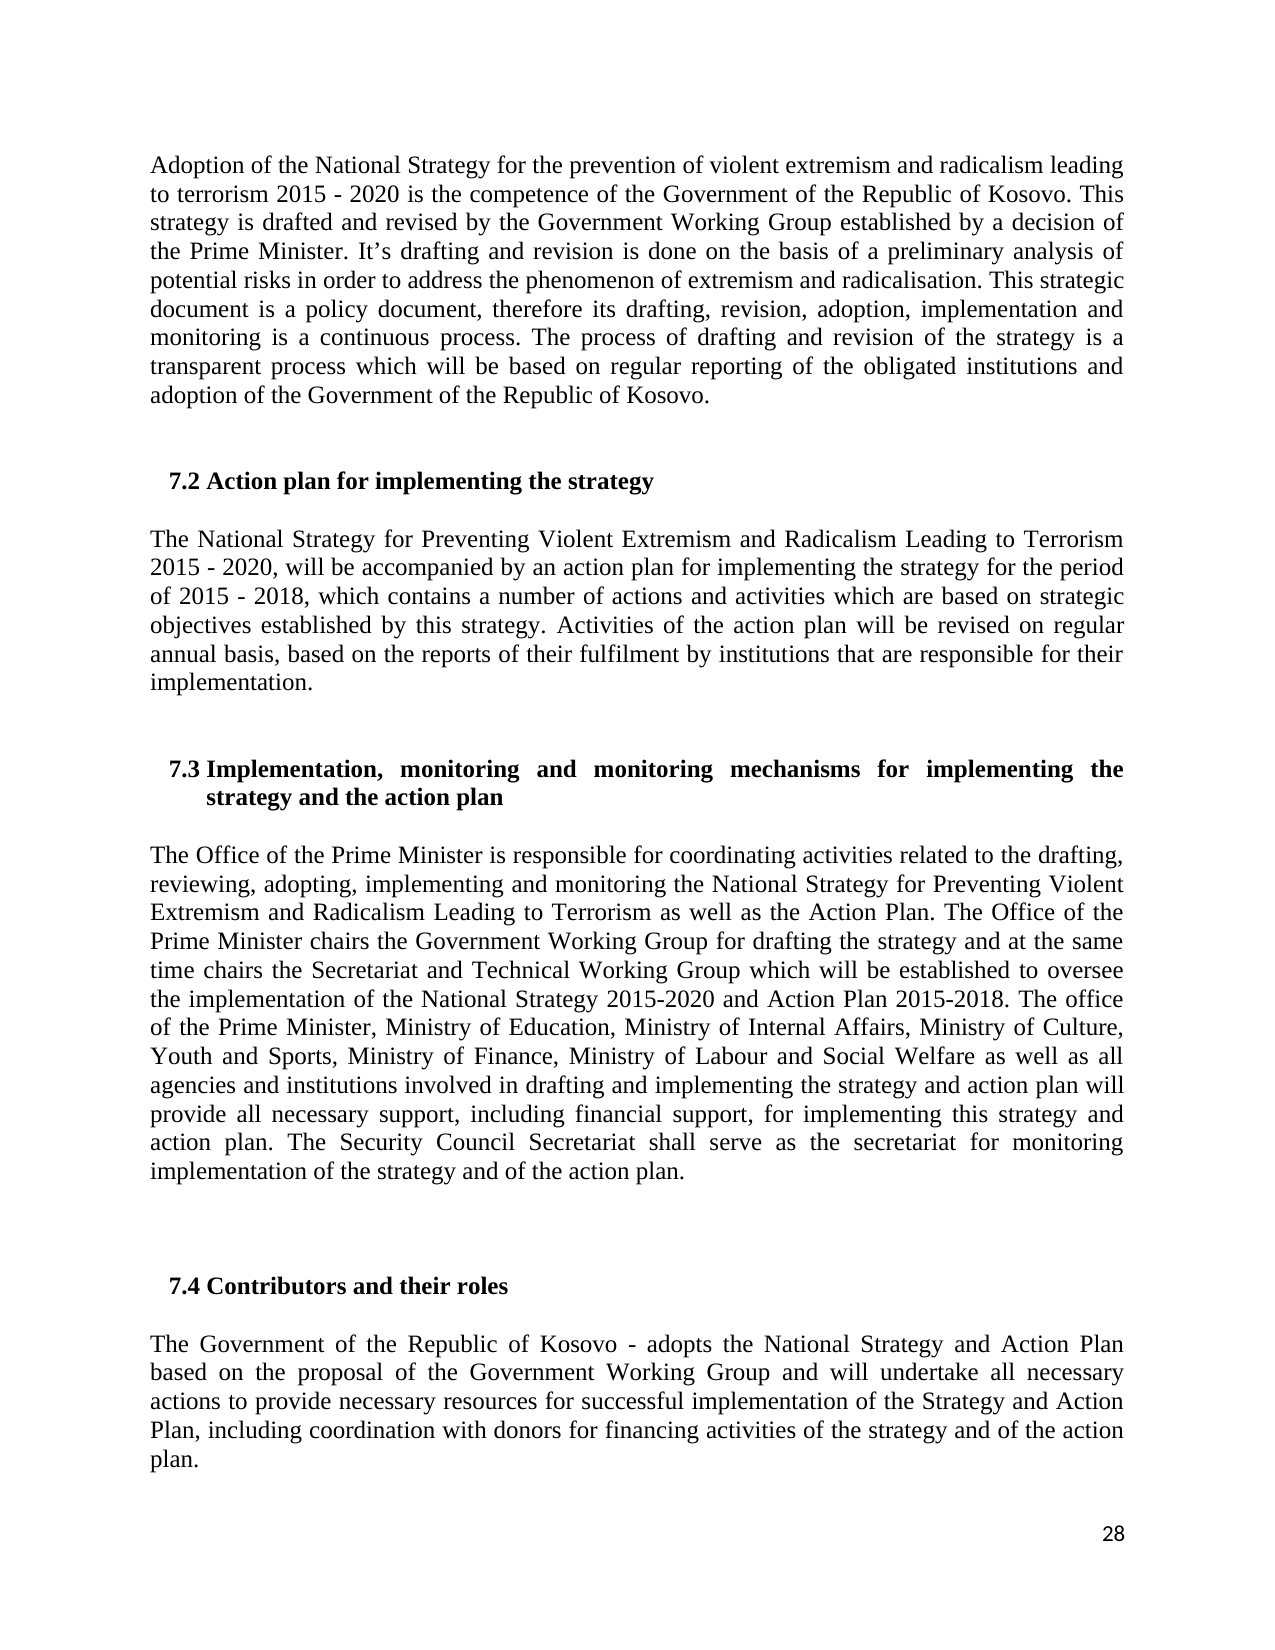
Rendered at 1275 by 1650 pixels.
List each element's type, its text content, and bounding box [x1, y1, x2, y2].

list Implementation, monitoring and monitoring mechanisms for implementing the strategy and the action plan [169, 754, 1125, 811]
list Contributors and their roles [169, 1271, 1125, 1300]
text Adoption of the National Strategy for the prevention of violent extremism and radicalism leading to terrorism 2015 - 2020 is the competence of the Government of the Republic of Kosovo. This strategy is drafted and revised by the Government Working Group established by a decision of the Prime Minister. It’s drafting and revision is done on the basis of a preliminary analysis of potential risks in order to address the phenomenon of extremism and radicalisation. This strategic document is a policy document, therefore its drafting, revision, adoption, implementation and monitoring is a continuous process. The process of drafting and revision of the strategy is a transparent process which will be based on regular reporting of the obligated institutions and adoption of the Government of the Republic of Kosovo. [150, 150, 1125, 409]
text The National Strategy for Preventing Violent Extremism and Radicalism Leading to Terrorism 2015 - 2020, will be accompanied by an action plan for implementing the strategy for the period of 2015 - 2018, which contains a number of actions and activities which are based on strategic objectives established by this strategy. Activities of the action plan will be revised on regular annual basis, based on the reports of their fulfilment by institutions that are responsible for their implementation. [150, 524, 1125, 696]
text The Government of the Republic of Kosovo - adopts the National Strategy and Action Plan based on the proposal of the Government Working Group and will undertake all necessary actions to provide necessary resources for successful implementation of the Strategy and Action Plan, including coordination with donors for financing activities of the strategy and of the action plan. [150, 1329, 1125, 1472]
list Action plan for implementing the strategy [169, 466, 1125, 495]
text The Office of the Prime Minister is responsible for coordinating activities related to the drafting, reviewing, adopting, implementing and monitoring the National Strategy for Preventing Violent Extremism and Radicalism Leading to Terrorism as well as the Action Plan. The Office of the Prime Minister chairs the Government Working Group for drafting the strategy and at the same time chairs the Secretariat and Technical Working Group which will be established to oversee the implementation of the National Strategy 2015-2020 and Action Plan 2015-2018. The office of the Prime Minister, Ministry of Education, Ministry of Internal Affairs, Ministry of Culture, Youth and Sports, Ministry of Finance, Ministry of Labour and Social Welfare as well as all agencies and institutions involved in drafting and implementing the strategy and action plan will provide all necessary support, including financial support, for implementing this strategy and action plan. The Security Council Secretariat shall serve as the secretariat for monitoring implementation of the strategy and of the action plan. [150, 840, 1125, 1185]
